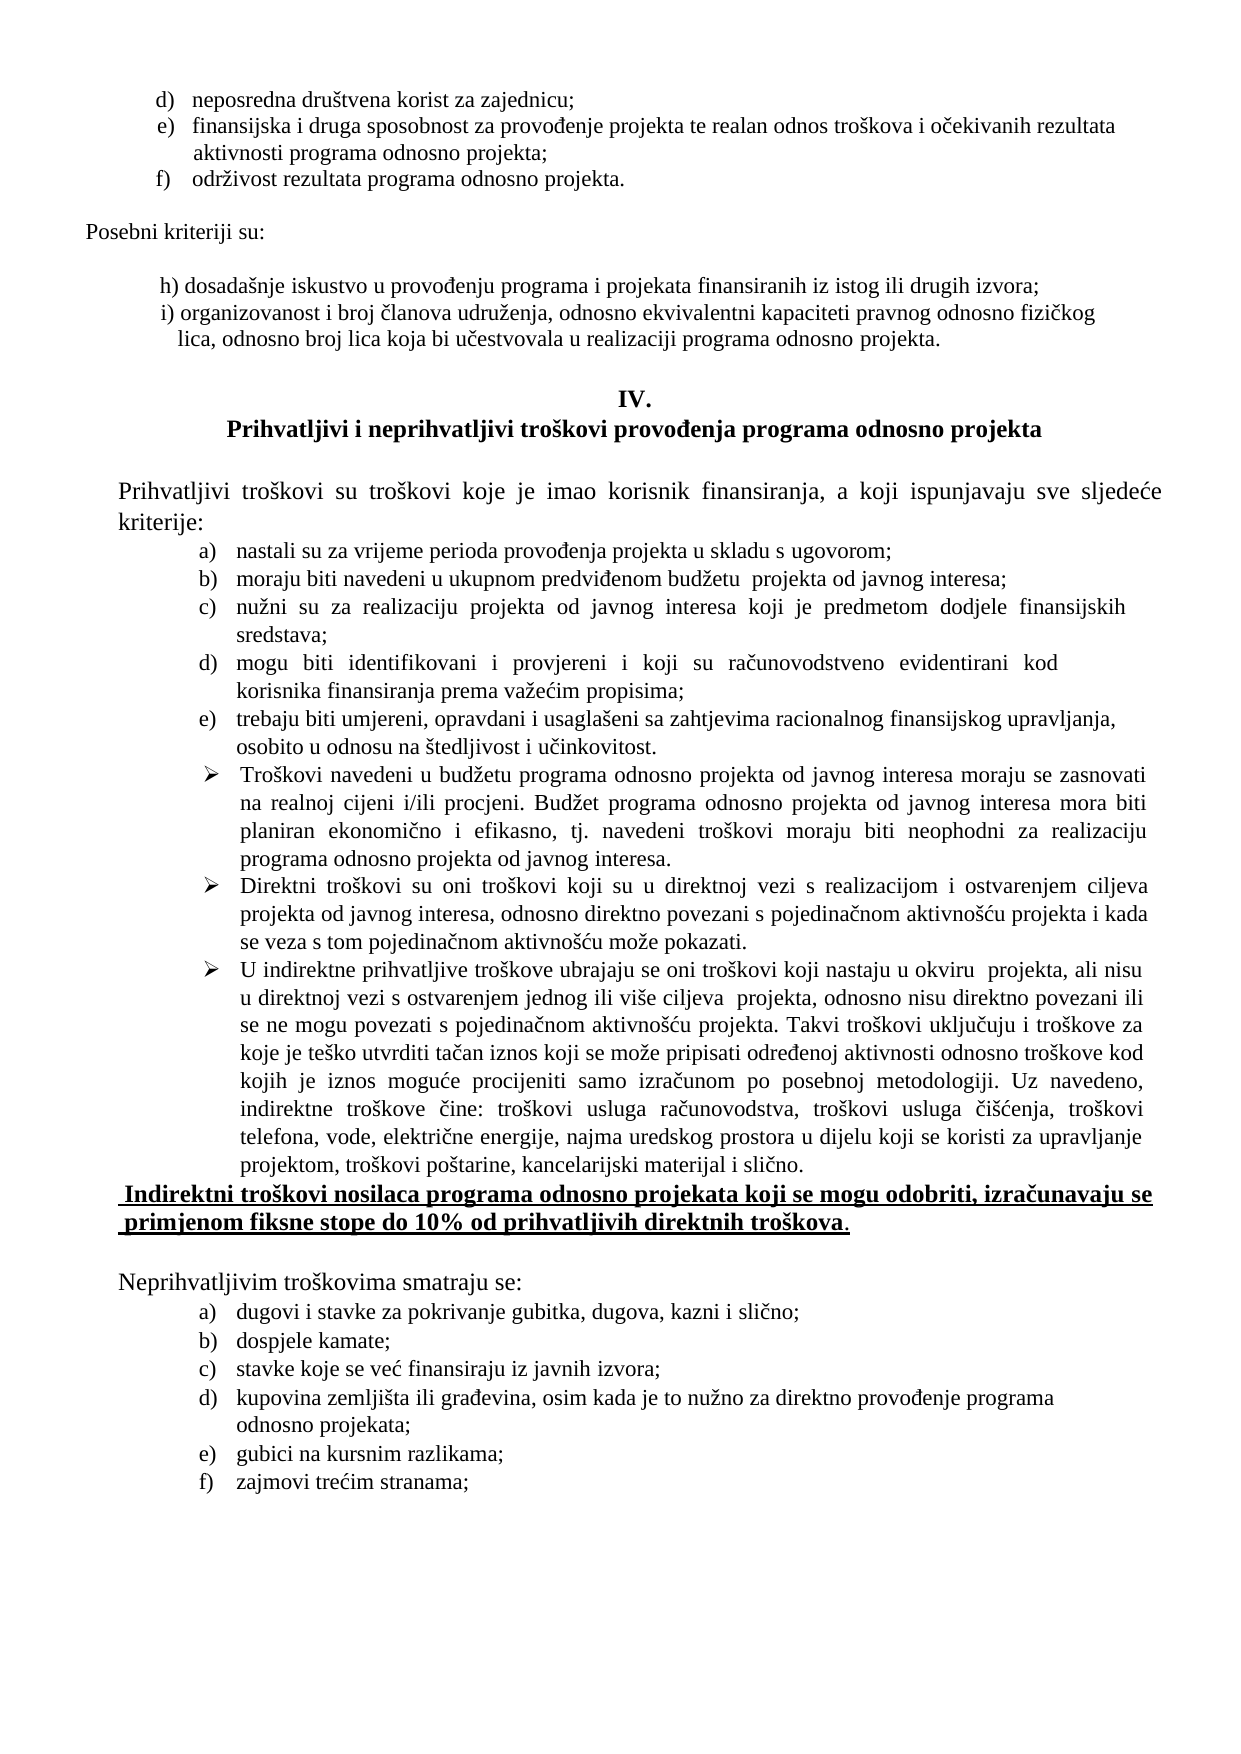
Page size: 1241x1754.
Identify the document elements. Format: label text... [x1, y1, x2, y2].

text IV. [106, 384, 1163, 412]
list moraju biti navedeni u ukupnom predviđenom budžetu projekta od javnog interesa; [198, 566, 1095, 592]
text primjenom fiksne stope do 10% od prihvatljivih direktnih troškova. [118, 1208, 1163, 1236]
text i) organizovanost i broj članova udruženja, odnosno ekvivalentni kapaciteti pravnog odnosno fizičkog [160, 299, 1151, 326]
text Prihvatljivi i neprihvatljivi troškovi provođenja programa odnosno projekta [106, 414, 1163, 443]
text Posebni kriteriji su: [85, 218, 1163, 244]
list stavke koje se već finansiraju iz javnih izvora; [198, 1355, 1163, 1382]
list trebaju biti umjereni, opravdani i usaglašeni sa zahtjevima racionalnog finansijskog upravljanja, osobito u odnosu na štedljivost i učinkovitost. [198, 705, 1117, 759]
list dospjele kamate; [198, 1327, 1163, 1353]
list nužni su za realizaciju projekta od javnog interesa koji je predmetom dodjele finansijskih sredstava; [198, 593, 1126, 648]
list nastali su za vrijeme perioda provođenja projekta u skladu s ugovorom; [198, 537, 1163, 563]
text lica, odnosno broj lica koja bi učestvovala u realizaciji programa odnosno projekta. [160, 326, 1151, 352]
text Indirektni troškovi nosilaca programa odnosno projekata koji se mogu odobriti, izračunavaju se [118, 1179, 1163, 1208]
text Prihvatljivi troškovi su troškovi koje je imao korisnik finansiranja, a koji ispunjavaju sve sljedeće kriterije: [118, 476, 1163, 535]
list finansijska i druga sposobnost za provođenje projekta te realan odnos troškova i očekivanih rezultata aktivnosti programa odnosno projekta; [157, 112, 1151, 165]
list neposredna društvena korist za zajednicu; [155, 86, 1163, 112]
list održivost rezultata programa odnosno projekta. [155, 165, 1163, 191]
text Neprihvatljivim troškovima smatraju se: [118, 1267, 1163, 1296]
list dugovi i stavke za pokrivanje gubitka, dugova, kazni i slično; [198, 1298, 1163, 1325]
text h) dosadašnje iskustvo u provođenju programa i projekata finansiranih iz istog ili drugih izvora; [85, 273, 1163, 299]
list kupovina zemljišta ili građevina, osim kada je to nužno za direktno provođenje programa odnosno projekata; [198, 1384, 1137, 1438]
list gubici na kursnim razlikama; [198, 1440, 1163, 1466]
list Direktni troškovi su oni troškovi koji su u direktnoj vezi s realizacijom i ostvarenjem ciljeva projekta od javnog interesa, odnosno direktno povezani s pojedinačnom aktivnošću projekta i kada se veza s tom pojedinačnom aktivnošću može pokazati. [202, 873, 1148, 954]
list zajmovi trećim stranama; [198, 1468, 1163, 1494]
list mogu biti identifikovani i provjereni i koji su računovodstveno evidentirani kod korisnika finansiranja prema važećim propisima; [198, 649, 1059, 703]
list Troškovi navedeni u budžetu programa odnosno projekta od javnog interesa moraju se zasnovati na realnoj cijeni i/ili procjeni. Budžet programa odnosno projekta od javnog interesa mora biti planiran ekonomično i efikasno, tj. navedeni troškovi moraju biti neophodni za realizaciju programa odnosno projekta od javnog interesa. [202, 761, 1148, 871]
list U indirektne prihvatljive troškove ubrajaju se oni troškovi koji nastaju u okviru projekta, ali nisu u direktnoj vezi s ostvarenjem jednog ili više ciljeva projekta, odnosno nisu direktno povezani ili se ne mogu povezati s pojedinačnom aktivnošću projekta. Takvi troškovi uključuju i troškove za koje je teško utvrditi tačan iznos koji se može pripisati određenoj aktivnosti odnosno troškove kod kojih je iznos moguće procijeniti samo izračunom po posebnoj metodologiji. Uz navedeno, indirektne troškove čine: troškovi usluga računovodstva, troškovi usluga čišćenja, troškovi telefona, vode, električne energije, najma uredskog prostora u dijelu koji se koristi za upravljanje projektom, troškovi poštarine, kancelarijski materijal i slično. [202, 956, 1144, 1177]
